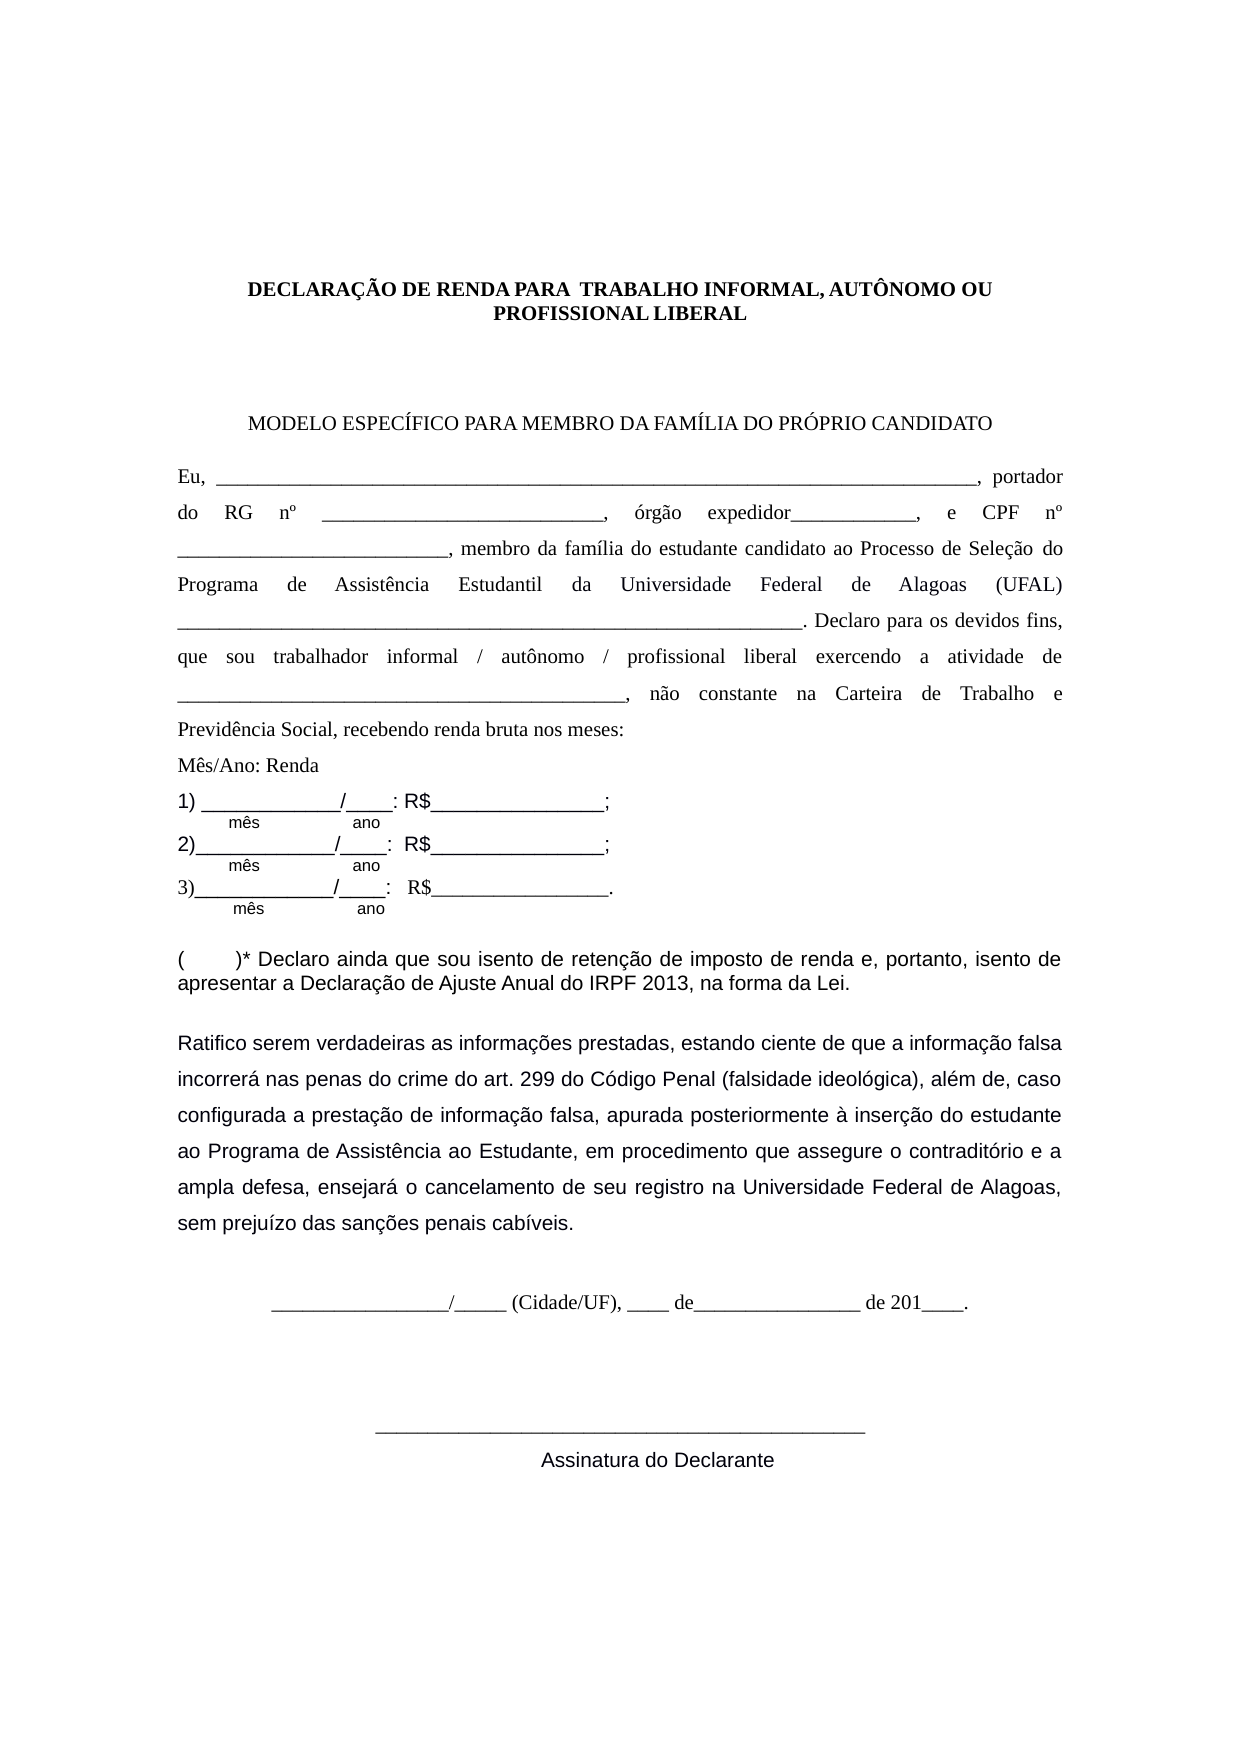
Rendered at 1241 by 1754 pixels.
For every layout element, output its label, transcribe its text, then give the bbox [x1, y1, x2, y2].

text 1) ____________/____: R$_______________; [177, 788, 1063, 812]
text DECLARAÇÃO DE RENDA PARA TRABALHO INFORMAL, AUTÔNOMO OU PROFISSIONAL LIBERAL [177, 277, 1063, 325]
list Assinatura do Declarante [252, 1448, 1063, 1472]
text Ratifico serem verdadeiras as informações prestadas, estando ciente de que a informação falsa incorrerá nas penas do crime do art. 299 do Código Penal (falsidade ideológica), além de, caso configurada a prestação de informação falsa, apurada posteriormente à inserção do estudante ao Programa de Assistência ao Estudante, em procedimento que assegure o contraditório e a ampla defesa, ensejará o cancelamento de seu registro na Universidade Federal de Alagoas, sem prejuízo das sanções penais cabíveis. [177, 1031, 1063, 1234]
text ( )* Declaro ainda que sou isento de retenção de imposto de renda e, portanto, isento de apresentar a Declaração de Ajuste Anual do IRPF 2013, na forma da Lei. [177, 947, 1063, 995]
text Eu, _________________________________________________________________________, portador do RG nº ___________________________, órgão expedidor____________, e CPF nº __________________________, membro da família do estudante candidato ao Processo de Seleção do Programa de Assistência Estudantil da Universidade Federal de Alagoas (UFAL) ____________________________________________________________. Declaro para os devidos fins, que sou trabalhador informal / autônomo / profissional liberal exercendo a atividade de ___________________________________________, não constante na Carteira de Trabalho e Previdência Social, recebendo renda bruta nos meses: [177, 464, 1063, 741]
text mês ano [177, 812, 1063, 832]
text 2)____________/____: R$_______________; [177, 832, 1063, 856]
text mês ano [177, 856, 1063, 875]
text MODELO ESPECÍFICO PARA MEMBRO DA FAMÍLIA DO PRÓPRIO CANDIDATO [177, 411, 1063, 435]
text _______________________________________________ [177, 1412, 1063, 1436]
text 3)____________/____: R$_________________. [177, 875, 1063, 899]
text Mês/Ano: Renda [177, 752, 1063, 777]
text mês ano [177, 899, 1063, 918]
text _________________/_____ (Cidade/UF), ____ de________________ de 201____. [177, 1289, 1063, 1314]
